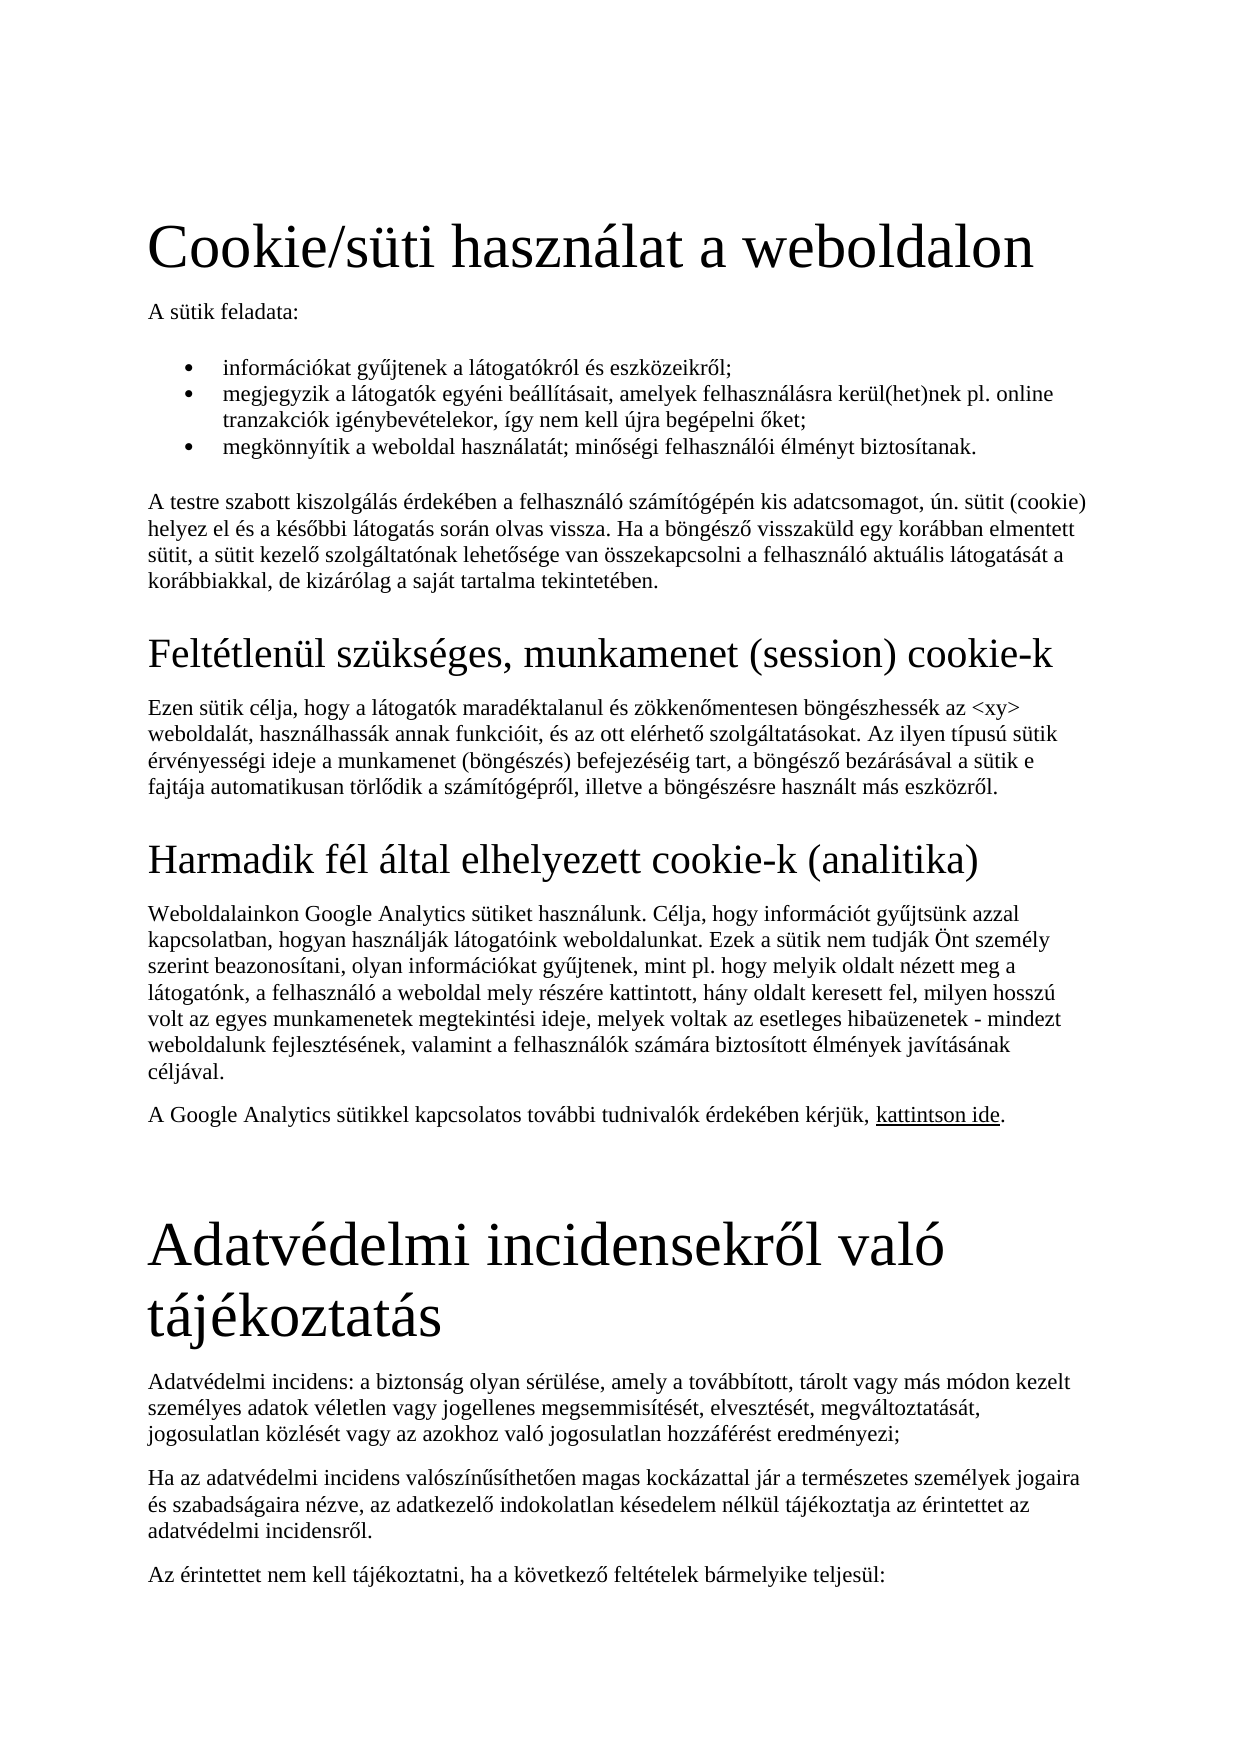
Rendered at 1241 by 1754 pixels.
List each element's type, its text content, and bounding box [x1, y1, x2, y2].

text Az érintettet nem kell tájékoztatni, ha a következő feltételek bármelyike teljesül: [148, 1561, 1093, 1587]
text Cookie/süti használat a weboldalon [148, 209, 1093, 281]
text Harmadik fél által elhelyezett cookie-k (analitika) [148, 834, 1093, 882]
text Feltétlenül szükséges, munkamenet (session) cookie-k [148, 629, 1093, 677]
text Adatvédelmi incidens: a biztonság olyan sérülése, amely a továbbított, tárolt vagy más módon kezelt személyes adatok véletlen vagy jogellenes megsemmisítését, elvesztését, megváltoztatását, jogosulatlan közlését vagy az azokhoz való jogosulatlan hozzáférést eredményezi; [148, 1368, 1093, 1447]
text A sütik feladata: [148, 298, 1093, 324]
text Adatvédelmi incidensekről való tájékoztatás [148, 1206, 1093, 1350]
text Weboldalainkon Google Analytics sütiket használunk. Célja, hogy információt gyűjtsünk azzal kapcsolatban, hogyan használják látogatóink weboldalunkat. Ezek a sütik nem tudják Önt személy szerint beazonosítani, olyan információkat gyűjtenek, mint pl. hogy melyik oldalt nézett meg a látogatónk, a felhasználó a weboldal mely részére kattintott, hány oldalt keresett fel, milyen hosszú volt az egyes munkamenetek megtekintési ideje, melyek voltak az esetleges hibaüzenetek - mindezt weboldalunk fejlesztésének, valamint a felhasználók számára biztosított élmények javításának céljával. [148, 899, 1093, 1084]
text A testre szabott kiszolgálás érdekében a felhasználó számítógépén kis adatcsomagot, ún. sütit (cookie) helyez el és a későbbi látogatás során olvas vissza. Ha a böngésző visszaküld egy korábban elmentett sütit, a sütit kezelő szolgáltatónak lehetősége van összekapcsolni a felhasználó aktuális látogatását a korábbiakkal, de kizárólag a saját tartalma tekintetében. [148, 488, 1093, 594]
text Ezen sütik célja, hogy a látogatók maradéktalanul és zökkenőmentesen böngészhessék az <xy> weboldalát, használhassák annak funkcióit, és az ott elérhető szolgáltatásokat. Az ilyen típusú sütik érvényességi ideje a munkamenet (böngészés) befejezéséig tart, a böngésző bezárásával a sütik e fajtája automatikusan törlődik a számítógépről, illetve a böngészésre használt más eszközről. [148, 694, 1093, 799]
text Ha az adatvédelmi incidens valószínűsíthetően magas kockázattal jár a természetes személyek jogaira és szabadságaira nézve, az adatkezelő indokolatlan késedelem nélkül tájékoztatja az érintettet az adatvédelmi incidensről. [148, 1464, 1093, 1543]
list megkönnyítik a weboldal használatát; minőségi felhasználói élményt biztosítanak. [185, 433, 1093, 459]
list információkat gyűjtenek a látogatókról és eszközeikről; [185, 354, 1093, 380]
list megjegyzik a látogatók egyéni beállításait, amelyek felhasználásra kerül(het)nek pl. online tranzakciók igénybevételekor, így nem kell újra begépelni őket; [185, 380, 1093, 433]
text A Google Analytics sütikkel kapcsolatos további tudnivalók érdekében kérjük, kattintson ide. [148, 1101, 1093, 1128]
